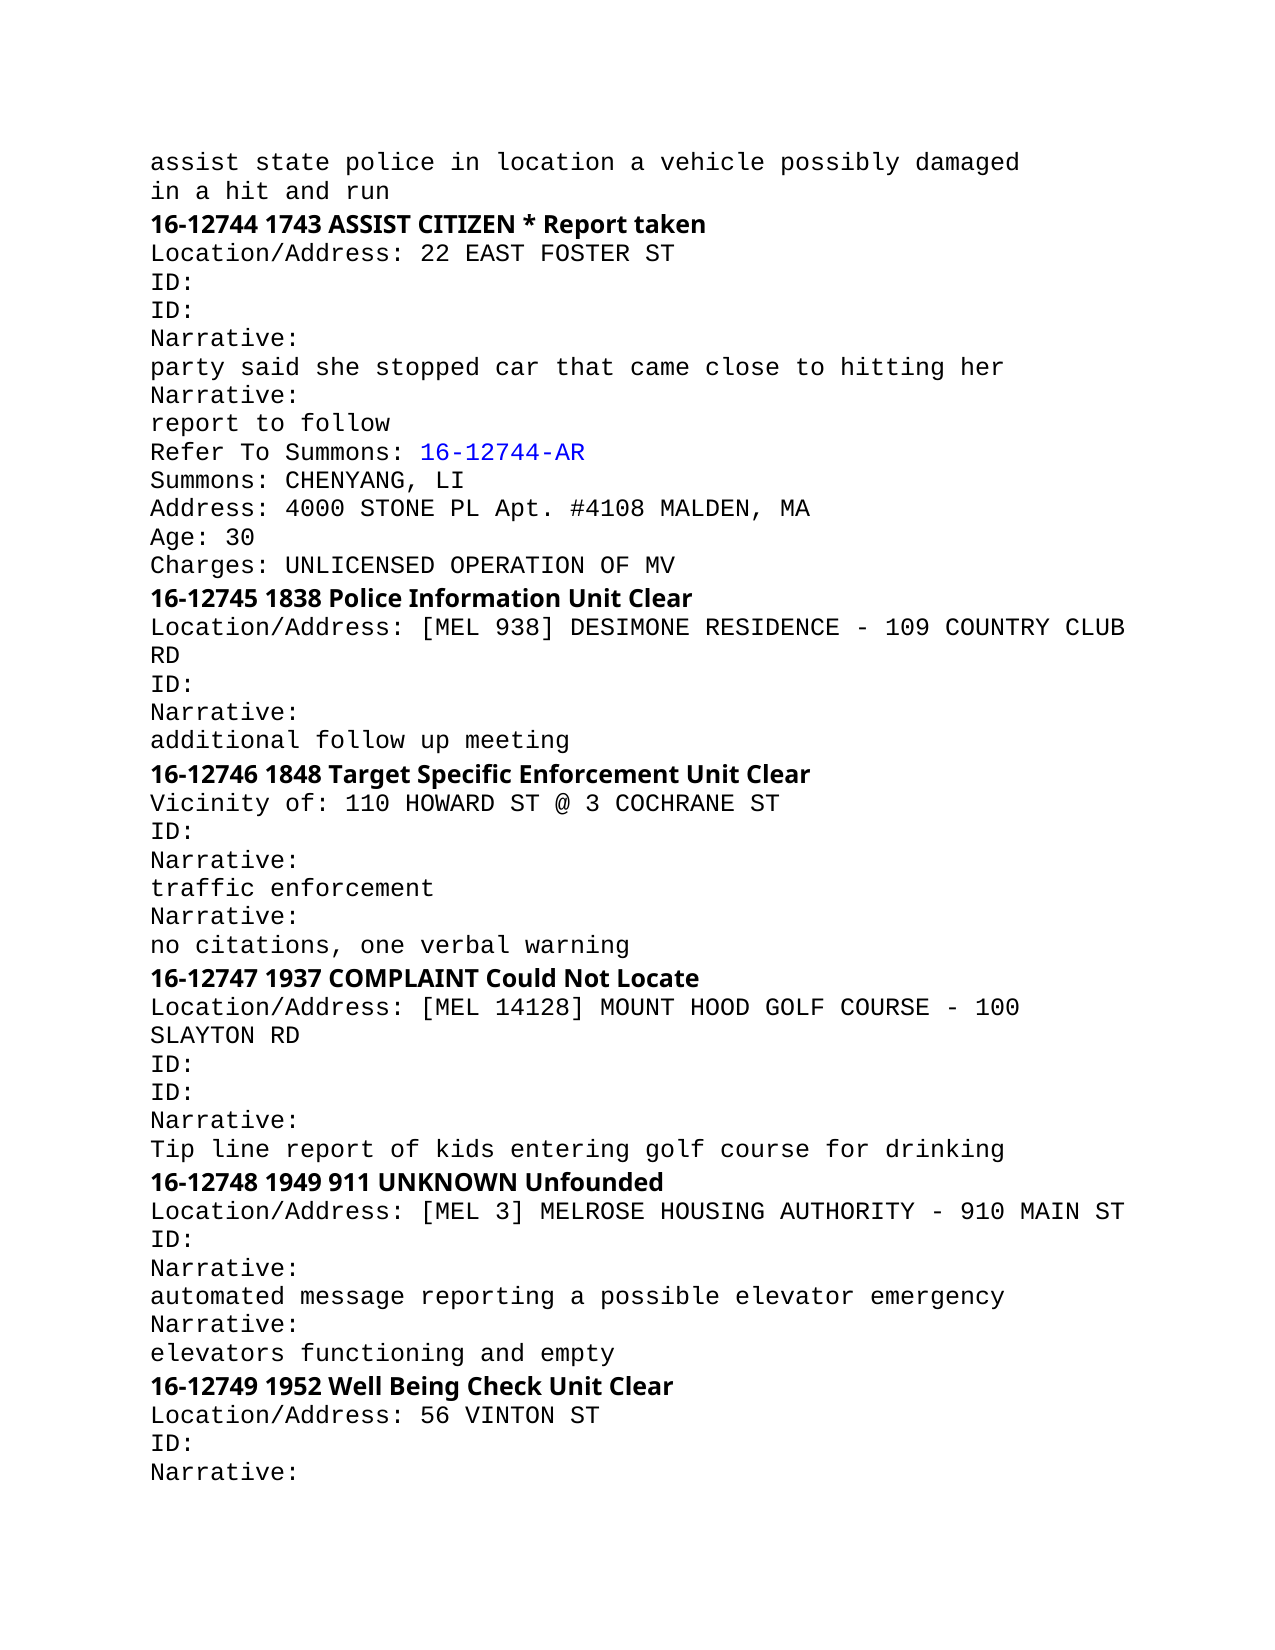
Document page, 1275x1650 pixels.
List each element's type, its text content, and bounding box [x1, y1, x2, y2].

text ID: [150, 671, 1125, 700]
text Location/Address: 56 VINTON ST [150, 1403, 1125, 1431]
text ID: [150, 1079, 1125, 1108]
text Narrative: [150, 326, 1125, 354]
text Address: 4000 STONE PL Apt. #4108 MALDEN, MA [150, 496, 1125, 524]
text Location/Address: [MEL 14128] MOUNT HOOD GOLF COURSE - 100 SLAYTON RD [150, 994, 1125, 1051]
text Narrative: [150, 904, 1125, 932]
text 16-12749 1952 Well Being Check Unit Clear [150, 1369, 1125, 1403]
text party said she stopped car that came close to hitting her [150, 354, 1125, 382]
text ID: [150, 819, 1125, 847]
text Narrative: [150, 382, 1125, 411]
text 16-12747 1937 COMPLAINT Could Not Locate [150, 961, 1125, 994]
text Location/Address: [MEL 3] MELROSE HOUSING AUTHORITY - 910 MAIN ST [150, 1199, 1125, 1227]
text automated message reporting a possible elevator emergency [150, 1284, 1125, 1312]
text 16-12744 1743 ASSIST CITIZEN * Report taken [150, 207, 1125, 241]
text ID: [150, 1051, 1125, 1079]
text Narrative: [150, 1255, 1125, 1284]
text Narrative: [150, 847, 1125, 876]
text Age: 30 [150, 524, 1125, 552]
text Narrative: [150, 1459, 1125, 1488]
text assist state police in location a vehicle possibly damaged [150, 150, 1125, 178]
text Charges: UNLICENSED OPERATION OF MV [150, 552, 1125, 581]
text 16-12745 1838 Police Information Unit Clear [150, 581, 1125, 615]
text Location/Address: [MEL 938] DESIMONE RESIDENCE - 109 COUNTRY CLUB RD [150, 615, 1125, 671]
text ID: [150, 1431, 1125, 1459]
text 16-12748 1949 911 UNKNOWN Unfounded [150, 1164, 1125, 1199]
text Summons: CHENYANG, LI [150, 467, 1125, 496]
text report to follow [150, 411, 1125, 439]
text Refer To Summons: 16-12744-AR [150, 439, 1125, 467]
text elevators functioning and empty [150, 1340, 1125, 1369]
text ID: [150, 297, 1125, 326]
text Tip line report of kids entering golf course for drinking [150, 1136, 1125, 1164]
text Narrative: [150, 1312, 1125, 1340]
text Vicinity of: 110 HOWARD ST @ 3 COCHRANE ST [150, 791, 1125, 819]
text no citations, one verbal warning [150, 932, 1125, 961]
text Narrative: [150, 1108, 1125, 1136]
text ID: [150, 269, 1125, 297]
text Narrative: [150, 700, 1125, 728]
text additional follow up meeting [150, 728, 1125, 756]
text 16-12746 1848 Target Specific Enforcement Unit Clear [150, 756, 1125, 791]
text traffic enforcement [150, 876, 1125, 904]
text ID: [150, 1227, 1125, 1255]
text in a hit and run [150, 178, 1125, 207]
text Location/Address: 22 EAST FOSTER ST [150, 241, 1125, 269]
